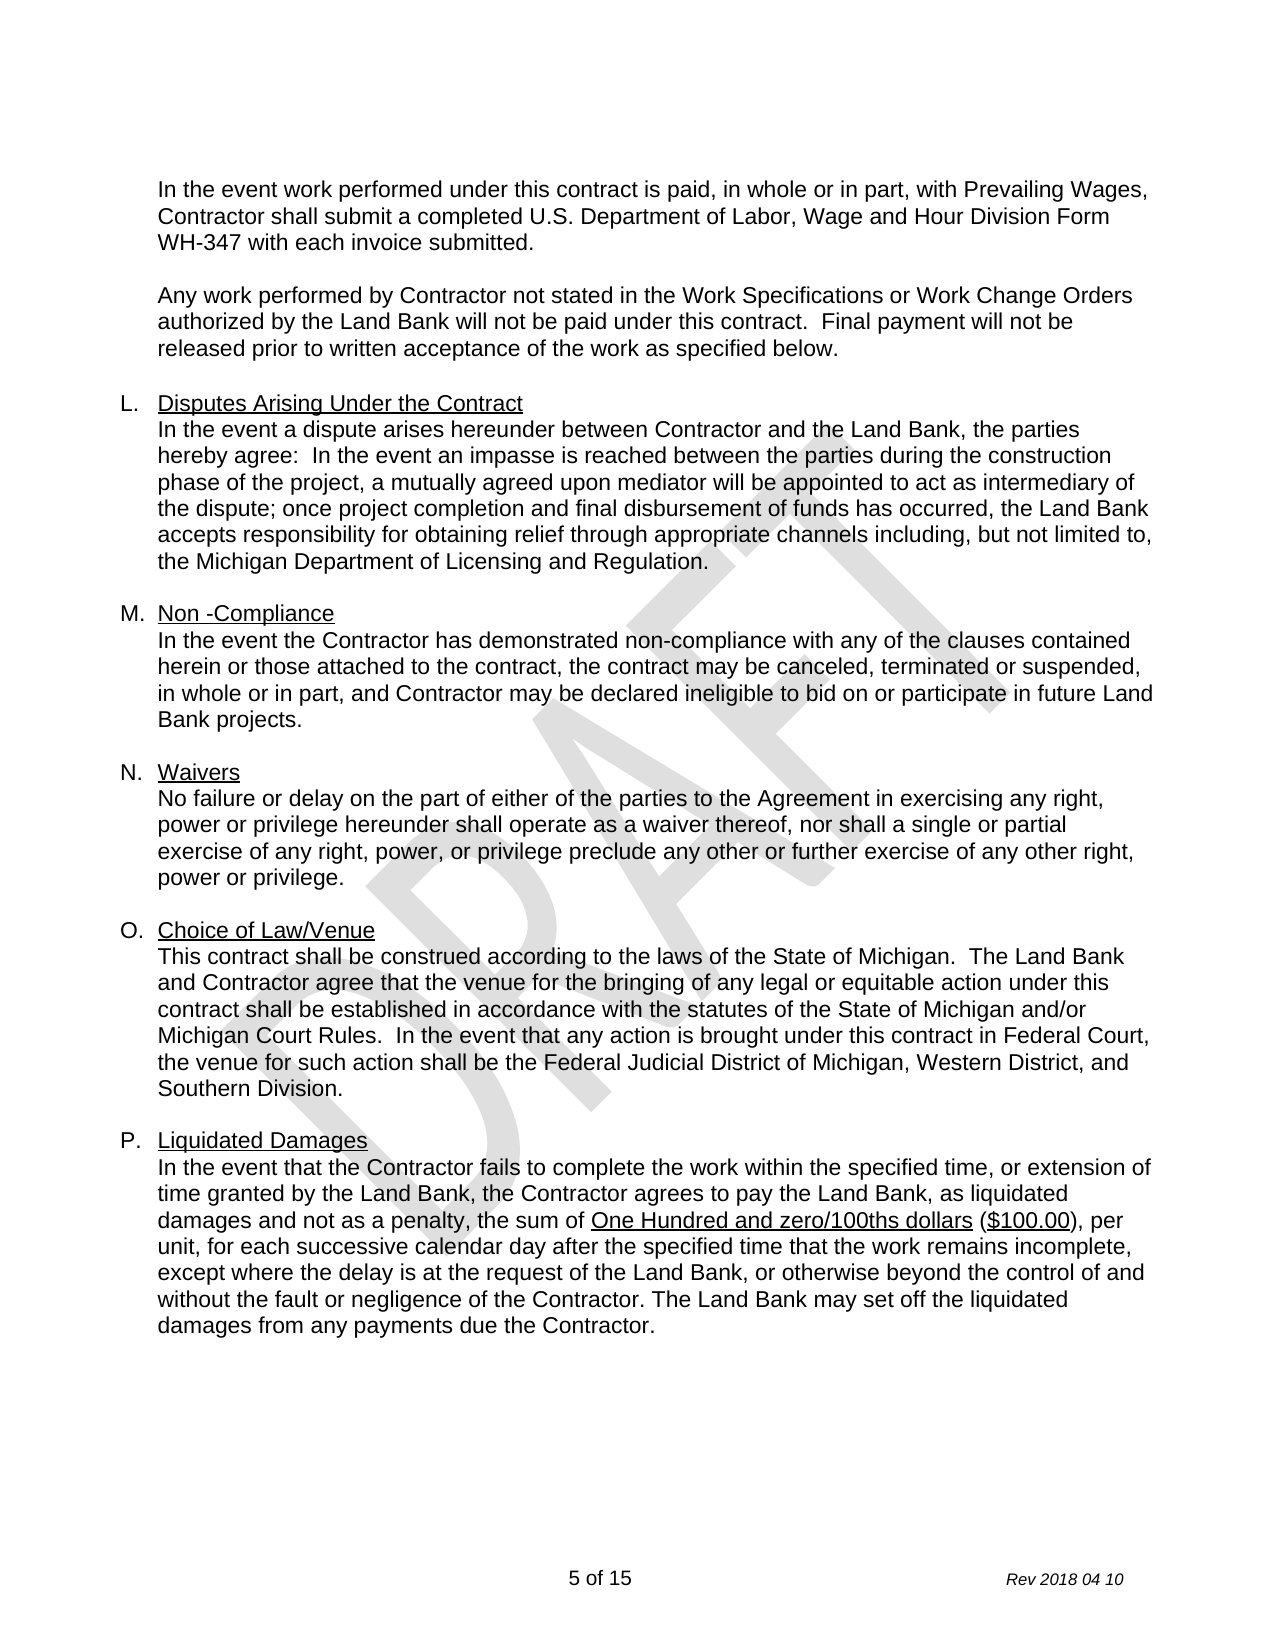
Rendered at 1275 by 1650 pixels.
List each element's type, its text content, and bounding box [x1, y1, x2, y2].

list Liquidated Damages In the event that the Contractor fails to complete the work within the specified time, or extension of time granted by the Land Bank, the Contractor agrees to pay the Land Bank, as liquidated damages and not as a penalty, the sum of One Hundred and zero/100ths dollars ($100.00), per unit, for each successive calendar day after the specified time that the work remains incomplete, except where the delay is at the request of the Land Bank, or otherwise beyond the control of and without the fault or negligence of the Contractor. The Land Bank may set off the liquidated damages from any payments due the Contractor. [120, 1127, 1155, 1338]
list Non -Compliance In the event the Contractor has demonstrated non-compliance with any of the clauses contained herein or those attached to the contract, the contract may be canceled, terminated or suspended, in whole or in part, and Contractor may be declared ineligible to bid on or participate in future Land Bank projects. [120, 600, 1155, 732]
list Waivers No failure or delay on the part of either of the parties to the Agreement in exercising any right, power or privilege hereunder shall operate as a waiver thereof, nor shall a single or partial exercise of any right, power, or privilege preclude any other or further exercise of any other right, power or privilege. [120, 758, 1155, 890]
list Choice of Law/Venue This contract shall be construed according to the laws of the State of Michigan. The Land Bank and Contractor agree that the venue for the bringing of any legal or equitable action under this contract shall be established in accordance with the statutes of the State of Michigan and/or Michigan Court Rules. In the event that any action is brought under this contract in Federal Court, the venue for such action shall be the Federal Judicial District of Michigan, Western District, and Southern Division. [120, 917, 1155, 1101]
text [157, 150, 1155, 389]
list Disputes Arising Under the Contract In the event a dispute arises hereunder between Contractor and the Land Bank, the parties hereby agree: In the event an impasse is reached between the parties during the construction phase of the project, a mutually agreed upon mediator will be appointed to act as intermediary of the dispute; once project completion and final disbursement of funds has occurred, the Land Bank accepts responsibility for obtaining relief through appropriate channels including, but not limited to, the Michigan Department of Licensing and Regulation. [120, 389, 1155, 574]
